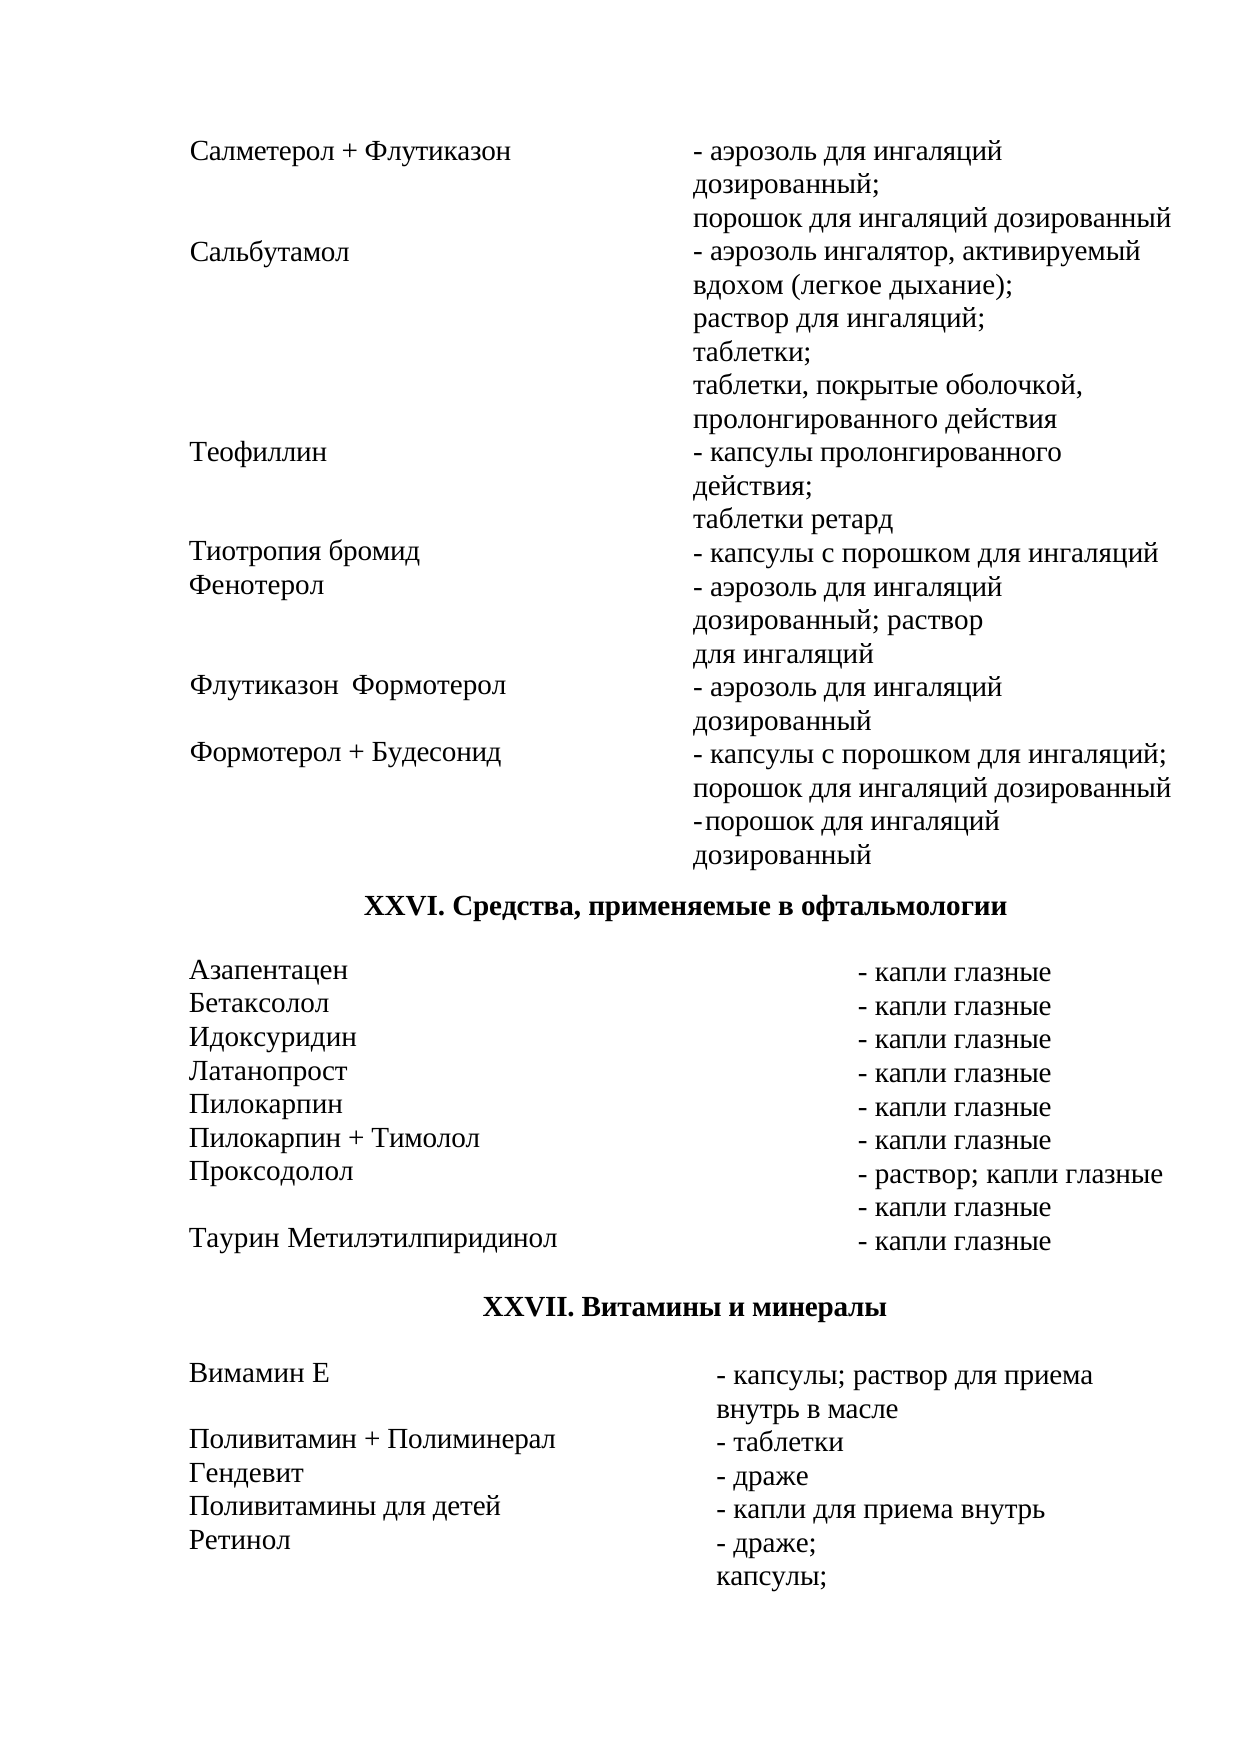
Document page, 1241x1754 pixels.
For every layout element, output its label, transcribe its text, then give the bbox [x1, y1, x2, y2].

text Вимамин Е [188, 1355, 584, 1389]
text XXVI. Средства, применяемые в офтальмологии [363, 888, 1178, 922]
list капли глазные [858, 1089, 1178, 1123]
list капли глазные [858, 988, 1178, 1022]
list капли глазные [858, 1022, 1178, 1056]
text - капсулы пролонгированного действия; [693, 435, 1088, 502]
text таблетки, покрытые оболочкой, пролонгированного действия [693, 368, 1118, 435]
list капли глазные [858, 1123, 1178, 1156]
list аэрозоль для ингаляций дозированный; раствор для ингаляций [693, 569, 1028, 670]
list драже [716, 1458, 1178, 1492]
list капли глазные [858, 1223, 1178, 1257]
list капсулы; раствор для приема внутрь в масле [716, 1358, 1178, 1425]
text Таурин Метилэтилпиридинол [188, 1220, 649, 1254]
text Тиотропия бромид Фенотерол [188, 533, 426, 601]
list капли для приема внутрь [716, 1492, 1178, 1526]
list капли глазные [858, 1056, 1178, 1089]
text Идоксуридин [188, 1020, 649, 1053]
text Бетаксолол [188, 986, 649, 1020]
text Флутиказон Формотерол Формотерол + Будесонид [189, 641, 506, 774]
text - порошок для ингаляций дозированный [693, 804, 1028, 871]
text Салметерол + Флутиказон [189, 133, 516, 167]
text XXVII. Витамины и минералы [482, 1289, 1178, 1323]
list раствор; капли глазные [858, 1156, 1178, 1190]
text - аэрозоль для ингаляций дозированный; [693, 133, 1028, 200]
list капли глазные [858, 1190, 1178, 1223]
text Пилокарпин [188, 1087, 649, 1120]
list капсулы с порошком для ингаляций [693, 536, 1178, 569]
list аэрозоль для ингаляций дозированный [693, 670, 1028, 737]
list драже; капсулы; [716, 1526, 878, 1593]
text Поливитамин + Полиминерал Гендевит [188, 1422, 584, 1489]
text Азапентацен [188, 953, 649, 986]
text Теофиллин [189, 434, 516, 467]
text Проксодолол [188, 1154, 649, 1187]
text Сальбутамол [189, 234, 516, 267]
list таблетки [716, 1425, 1178, 1458]
text таблетки ретард [693, 502, 1178, 536]
text Пилокарпин + Тимолол [188, 1120, 649, 1154]
text порошок для ингаляций дозированный [693, 200, 1178, 234]
list капсулы с порошком для ингаляций; порошок для ингаляций дозированный [693, 737, 1178, 804]
text Латанопрост [188, 1053, 649, 1087]
text - аэрозоль ингалятор, активируемый вдохом (легкое дыхание); раствор для ингаляций; таблетки; [693, 234, 1148, 368]
text Поливитамины для детей Ретинол [188, 1489, 554, 1556]
list капли глазные [858, 955, 1178, 988]
